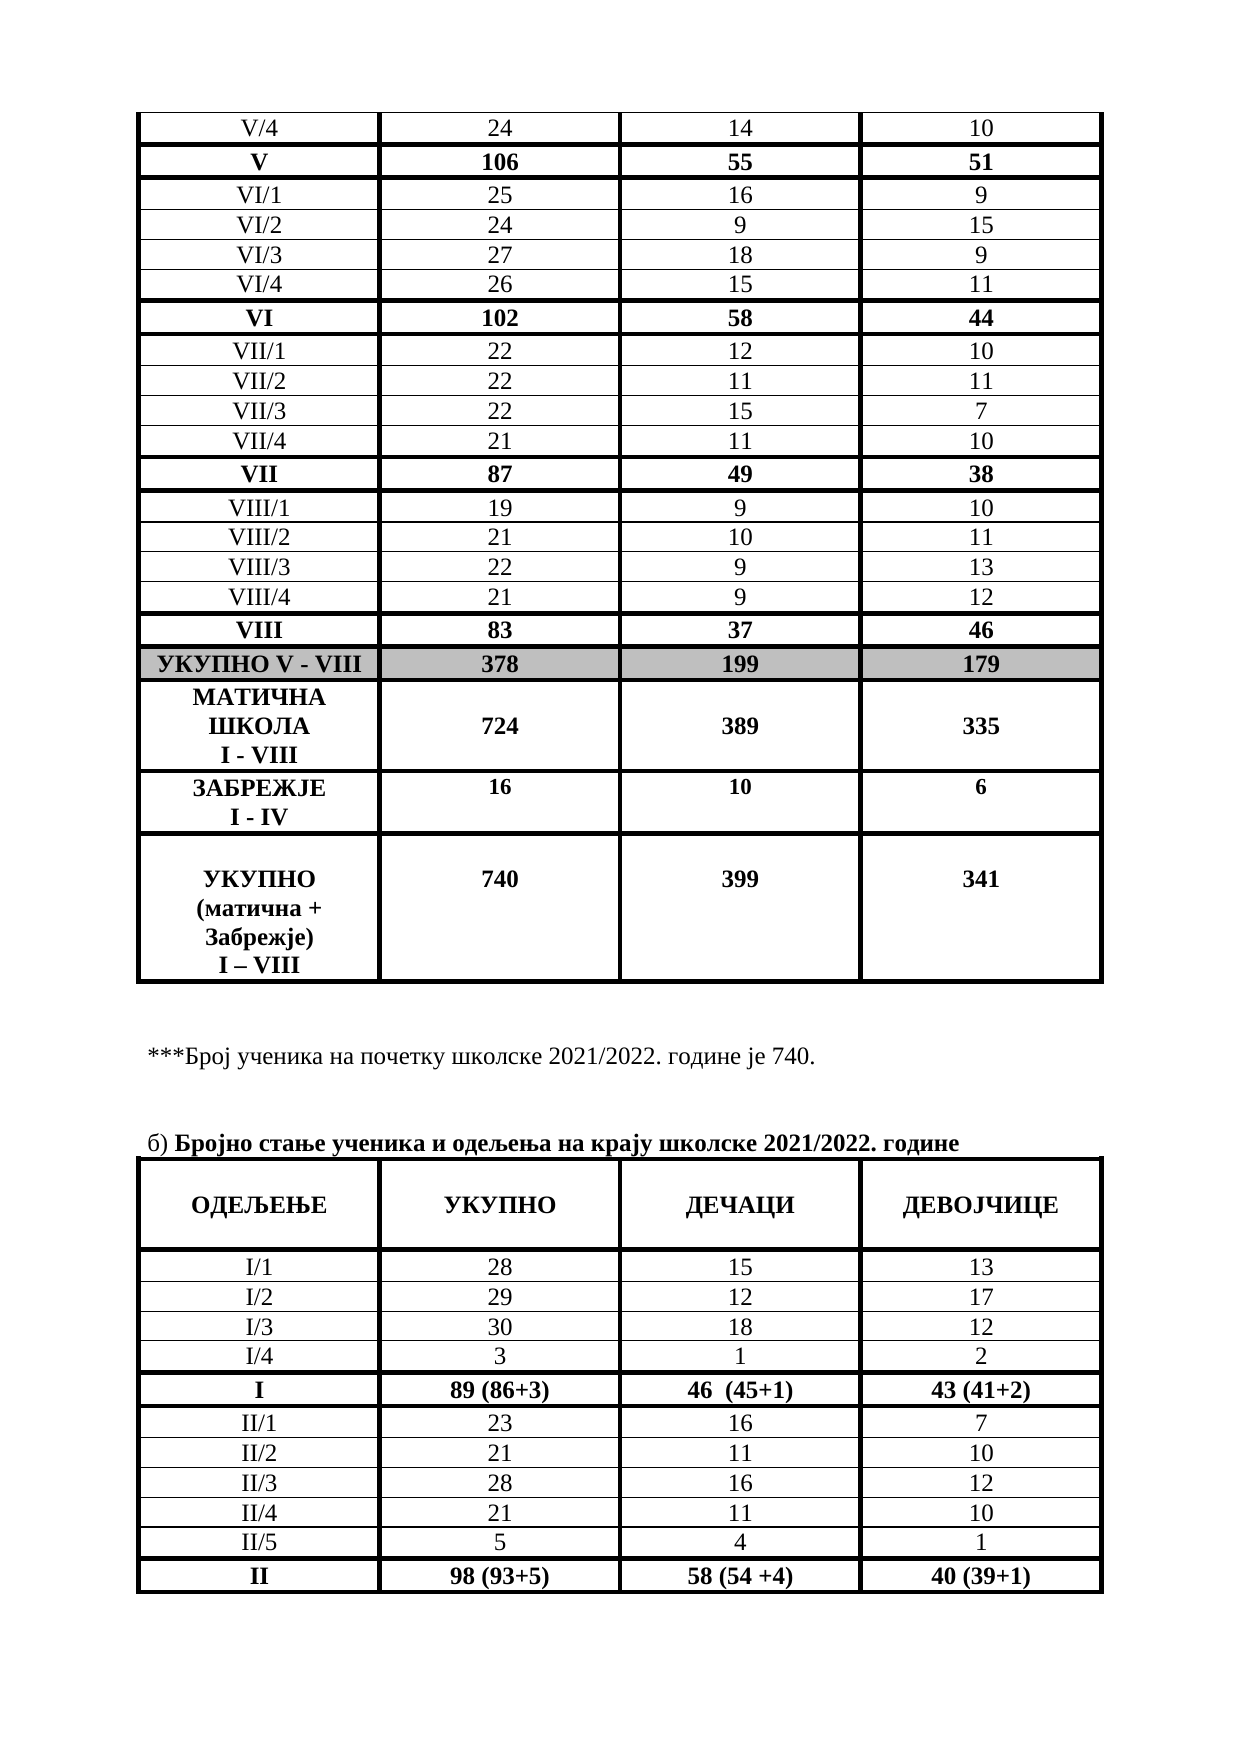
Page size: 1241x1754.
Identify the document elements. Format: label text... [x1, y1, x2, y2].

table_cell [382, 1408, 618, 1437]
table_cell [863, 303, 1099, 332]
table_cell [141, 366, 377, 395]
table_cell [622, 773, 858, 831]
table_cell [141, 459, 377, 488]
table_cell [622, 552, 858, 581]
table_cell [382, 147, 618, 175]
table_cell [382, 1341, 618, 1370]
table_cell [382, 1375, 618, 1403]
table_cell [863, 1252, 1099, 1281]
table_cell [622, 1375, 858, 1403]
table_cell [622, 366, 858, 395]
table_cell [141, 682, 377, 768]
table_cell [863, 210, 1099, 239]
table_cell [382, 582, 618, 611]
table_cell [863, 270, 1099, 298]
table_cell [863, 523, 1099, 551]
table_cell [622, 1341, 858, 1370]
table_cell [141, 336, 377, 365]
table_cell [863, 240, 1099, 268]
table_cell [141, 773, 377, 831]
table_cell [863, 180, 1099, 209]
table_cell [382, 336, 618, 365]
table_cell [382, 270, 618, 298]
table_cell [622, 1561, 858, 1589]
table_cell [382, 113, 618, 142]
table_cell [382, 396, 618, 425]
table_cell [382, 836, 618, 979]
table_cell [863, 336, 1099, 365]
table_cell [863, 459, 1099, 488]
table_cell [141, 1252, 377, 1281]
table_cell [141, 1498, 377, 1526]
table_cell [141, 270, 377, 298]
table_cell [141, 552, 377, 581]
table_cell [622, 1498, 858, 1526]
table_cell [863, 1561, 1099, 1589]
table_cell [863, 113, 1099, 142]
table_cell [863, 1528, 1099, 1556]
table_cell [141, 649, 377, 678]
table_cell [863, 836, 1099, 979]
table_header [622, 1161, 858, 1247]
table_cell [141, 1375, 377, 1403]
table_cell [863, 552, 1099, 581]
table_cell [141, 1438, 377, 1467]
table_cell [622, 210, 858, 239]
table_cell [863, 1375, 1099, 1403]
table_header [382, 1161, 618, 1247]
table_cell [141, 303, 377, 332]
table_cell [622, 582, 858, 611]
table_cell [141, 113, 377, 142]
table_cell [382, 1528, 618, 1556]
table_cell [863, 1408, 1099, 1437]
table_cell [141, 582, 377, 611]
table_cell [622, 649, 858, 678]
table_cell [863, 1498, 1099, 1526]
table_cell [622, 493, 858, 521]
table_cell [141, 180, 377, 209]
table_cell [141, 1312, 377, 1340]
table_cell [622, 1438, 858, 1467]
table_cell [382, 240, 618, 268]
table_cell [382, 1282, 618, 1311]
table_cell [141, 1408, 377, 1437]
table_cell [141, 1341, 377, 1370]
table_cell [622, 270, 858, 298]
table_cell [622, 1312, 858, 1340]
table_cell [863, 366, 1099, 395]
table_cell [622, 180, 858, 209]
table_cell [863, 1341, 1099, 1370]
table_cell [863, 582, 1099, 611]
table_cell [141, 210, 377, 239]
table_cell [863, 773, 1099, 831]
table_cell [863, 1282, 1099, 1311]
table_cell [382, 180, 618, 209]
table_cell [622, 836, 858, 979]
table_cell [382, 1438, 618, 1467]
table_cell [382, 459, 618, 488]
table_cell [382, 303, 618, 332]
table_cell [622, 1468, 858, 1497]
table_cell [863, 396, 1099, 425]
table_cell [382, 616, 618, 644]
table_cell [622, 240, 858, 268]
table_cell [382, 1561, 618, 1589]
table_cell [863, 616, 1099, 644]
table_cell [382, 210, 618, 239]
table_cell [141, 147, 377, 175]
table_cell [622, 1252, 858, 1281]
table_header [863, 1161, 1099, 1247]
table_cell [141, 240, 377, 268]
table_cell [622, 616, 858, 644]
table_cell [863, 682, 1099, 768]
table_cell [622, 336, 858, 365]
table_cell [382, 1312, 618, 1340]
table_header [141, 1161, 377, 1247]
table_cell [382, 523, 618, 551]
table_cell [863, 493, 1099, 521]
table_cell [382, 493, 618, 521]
text ***Број ученика на почетку школске 2021/2022. године је 740. [147, 1041, 1093, 1070]
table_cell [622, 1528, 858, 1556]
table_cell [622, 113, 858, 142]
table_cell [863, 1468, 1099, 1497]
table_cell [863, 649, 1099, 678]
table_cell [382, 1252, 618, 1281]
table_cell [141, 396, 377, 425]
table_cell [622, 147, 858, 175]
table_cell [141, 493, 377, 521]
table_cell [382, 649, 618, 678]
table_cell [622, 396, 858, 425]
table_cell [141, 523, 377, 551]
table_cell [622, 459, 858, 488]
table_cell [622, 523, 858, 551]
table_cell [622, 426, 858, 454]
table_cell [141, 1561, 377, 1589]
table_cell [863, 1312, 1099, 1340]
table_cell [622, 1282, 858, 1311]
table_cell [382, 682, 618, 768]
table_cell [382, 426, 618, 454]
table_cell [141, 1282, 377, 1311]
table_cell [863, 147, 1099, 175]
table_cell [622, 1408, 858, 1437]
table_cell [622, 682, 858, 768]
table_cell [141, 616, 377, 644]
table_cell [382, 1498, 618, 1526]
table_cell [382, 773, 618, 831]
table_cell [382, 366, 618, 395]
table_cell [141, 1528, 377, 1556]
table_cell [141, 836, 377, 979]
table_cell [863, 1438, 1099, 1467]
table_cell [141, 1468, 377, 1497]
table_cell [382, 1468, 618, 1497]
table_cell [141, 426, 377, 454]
text б) Бројно стање ученика и одељења на крају школске 2021/2022. године [147, 1128, 1093, 1156]
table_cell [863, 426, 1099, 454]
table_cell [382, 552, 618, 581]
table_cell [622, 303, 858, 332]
